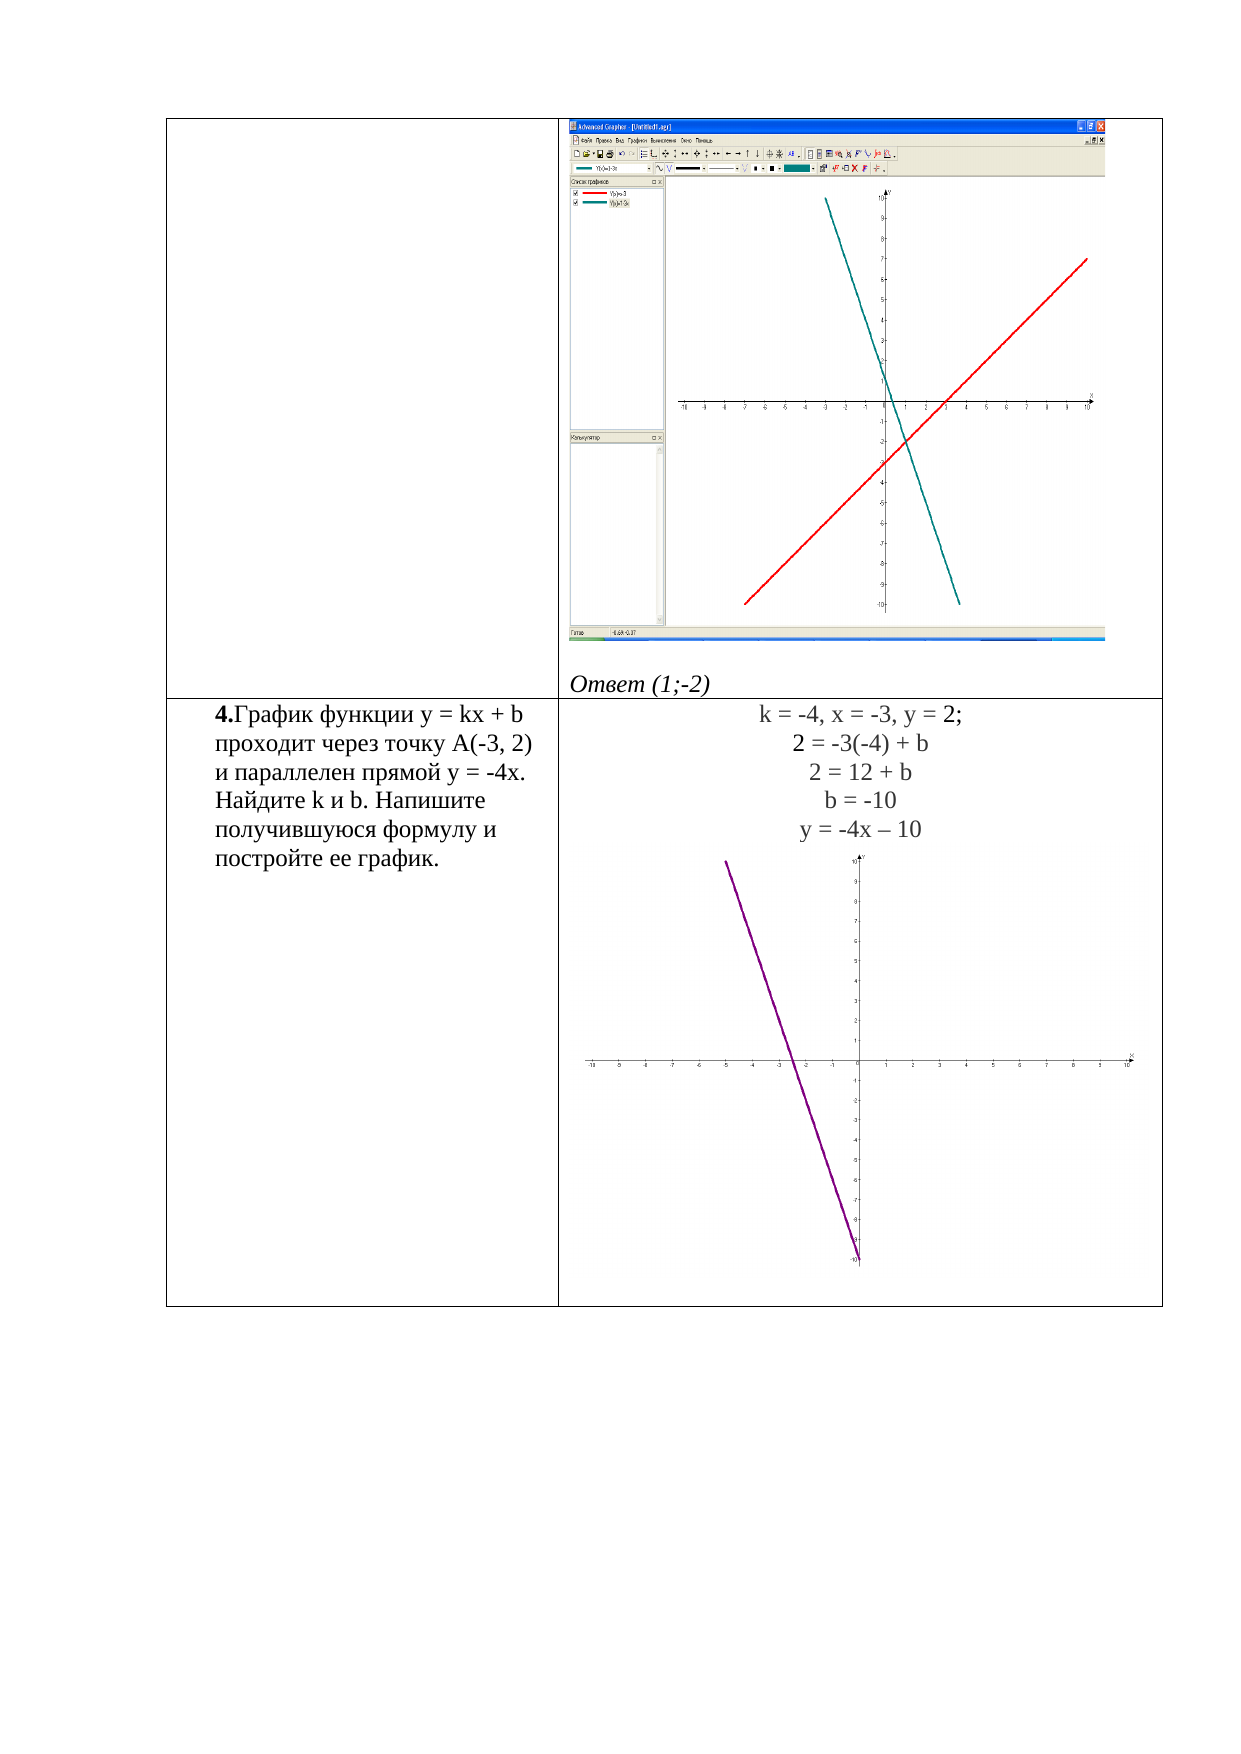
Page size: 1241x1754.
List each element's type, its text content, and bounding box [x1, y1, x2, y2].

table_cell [559, 119, 1162, 698]
table_cell k = -4, х = -3, у = 2; 2 = -3(-4) + b 2 = 12 + b b = -10 у = -4х – 10 [559, 699, 1162, 1306]
table_cell 4.График функции у = kх + b проходит через точку А(-3, 2) и параллелен прямой у = -4х. Найдите k и b. Напишите получившуюся формулу и постройте ее график. [167, 699, 558, 1306]
picture [569, 119, 1106, 641]
picture [569, 842, 1149, 1278]
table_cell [167, 119, 558, 698]
